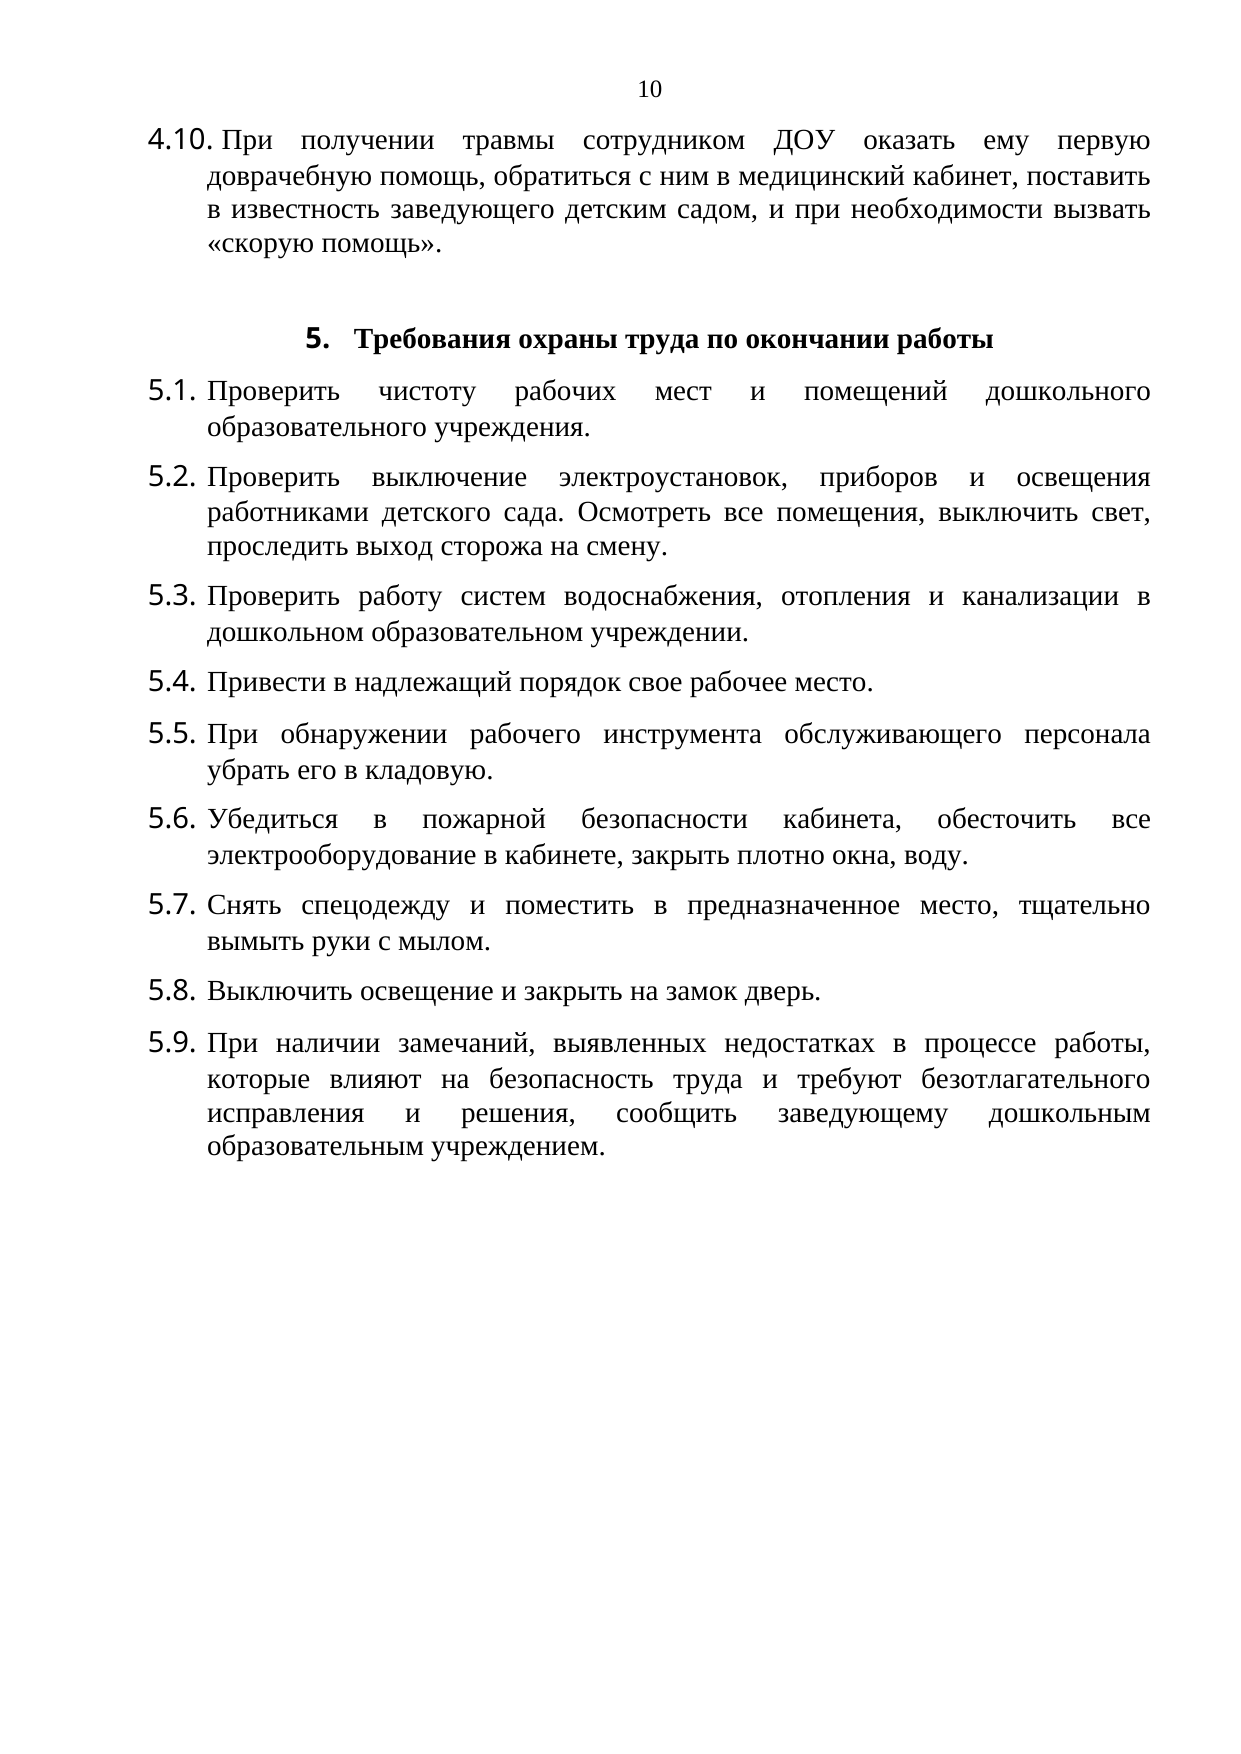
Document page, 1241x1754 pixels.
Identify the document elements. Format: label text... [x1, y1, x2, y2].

list Убедиться в пожарной безопасности кабинета, обесточить все электрооборудование в кабинете, закрыть плотно окна, воду. [148, 798, 1152, 871]
list Проверить работу систем водоснабжения, отопления и канализации в дошкольном образовательном учреждении. [148, 574, 1152, 647]
list При обнаружении рабочего инструмента обслуживающего персонала убрать его в кладовую. [148, 712, 1152, 785]
list При наличии замечаний, выявленных недостатках в процессе работы, которые влияют на безопасность труда и требуют безотлагательного исправления и решения, сообщить заведующему дошкольным образовательным учреждением. [148, 1021, 1152, 1162]
list Привести в надлежащий порядок свое рабочее место. [148, 660, 1152, 699]
list Снять спецодежду и поместить в предназначенное место, тщательно вымыть руки с мылом. [148, 883, 1152, 957]
list Выключить освещение и закрыть на замок дверь. [148, 969, 1152, 1009]
list При получении травмы сотрудником ДОУ оказать ему первую доврачебную помощь, обратиться с ним в медицинский кабинет, поставить в известность заведующего детским садом, и при необходимости вызвать «скорую помощь». [148, 118, 1152, 258]
list Проверить выключение электроустановок, приборов и освещения работниками детского сада. Осмотреть все помещения, выключить свет, проследить выход сторожа на смену. [148, 455, 1152, 562]
list Требования охраны труда по окончании работы [148, 317, 1152, 357]
list Проверить чистоту рабочих мест и помещений дошкольного образовательного учреждения. [148, 369, 1152, 442]
